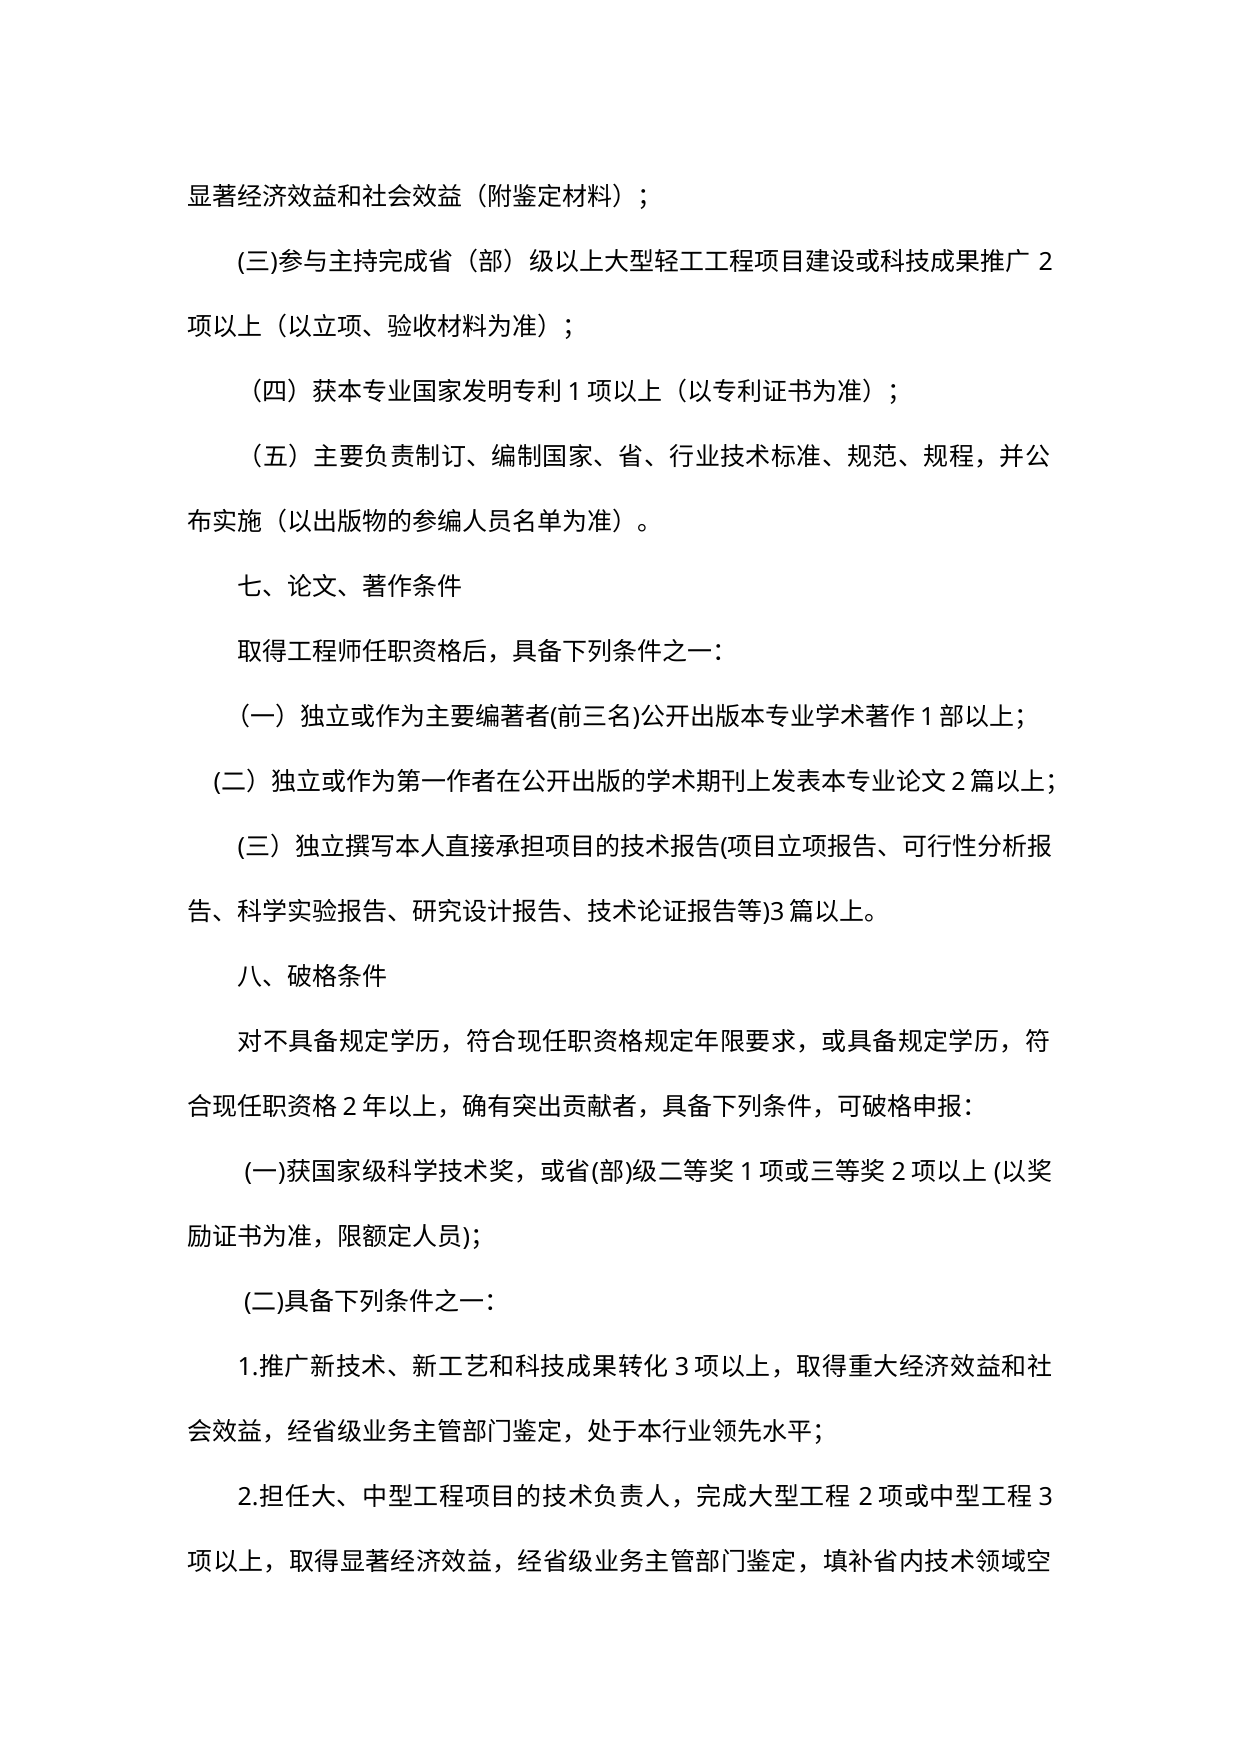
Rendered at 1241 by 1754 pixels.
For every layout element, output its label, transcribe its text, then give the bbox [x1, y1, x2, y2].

text (二)具备下列条件之一： [187, 1267, 1053, 1332]
text 1.推广新技术、新工艺和科技成果转化3项以上，取得重大经济效益和社会效益，经省级业务主管部门鉴定，处于本行业领先水平； [187, 1332, 1053, 1462]
text 取得工程师任职资格后，具备下列条件之一： [187, 617, 1053, 682]
text 七、论文、著作条件 [187, 552, 1053, 617]
text 八、破格条件 [187, 942, 1053, 1007]
text （五）主要负责制订、编制国家、省、行业技术标准、规范、规程，并公布实施（以出版物的参编人员名单为准）。 [187, 422, 1053, 552]
text (三）独立撰写本人直接承担项目的技术报告(项目立项报告、可行性分析报告、科学实验报告、研究设计报告、技术论证报告等)3篇以上。 [187, 812, 1053, 942]
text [187, 1462, 1053, 1592]
text (三)参与主持完成省（部）级以上大型轻工工程项目建设或科技成果推广2项以上（以立项、验收材料为准）； [187, 227, 1053, 357]
text （一）独立或作为主要编著者(前三名)公开出版本专业学术著作1部以上； [187, 682, 1053, 747]
text (一)获国家级科学技术奖，或省(部)级二等奖1项或三等奖2项以上 (以奖励证书为准，限额定人员)； [187, 1137, 1053, 1267]
text 对不具备规定学历，符合现任职资格规定年限要求，或具备规定学历，符合现任职资格2年以上，确有突出贡献者，具备下列条件，可破格申报： [187, 1007, 1053, 1137]
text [187, 162, 1053, 227]
text (二）独立或作为第一作者在公开出版的学术期刊上发表本专业论文2篇以上； [187, 747, 1053, 812]
text （四）获本专业国家发明专利1项以上（以专利证书为准）； [187, 357, 1053, 422]
